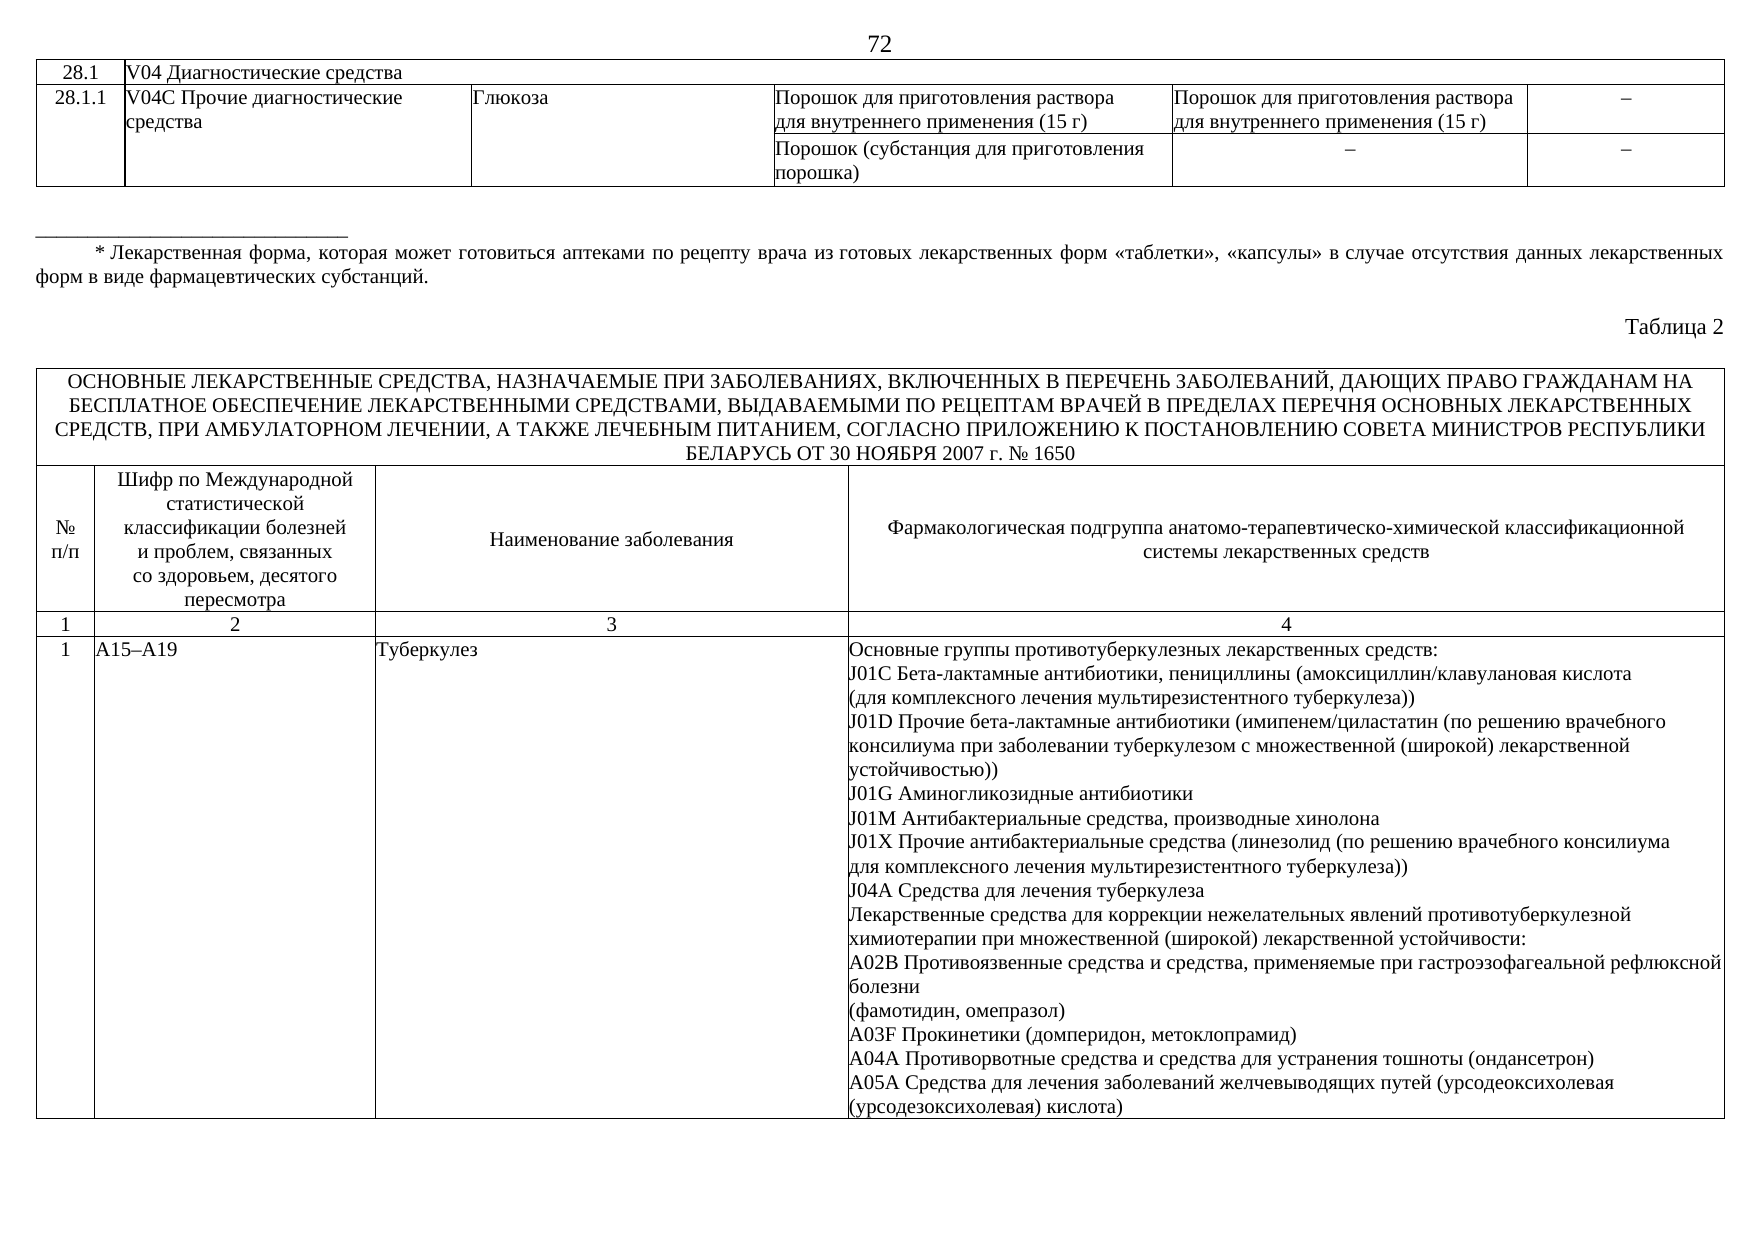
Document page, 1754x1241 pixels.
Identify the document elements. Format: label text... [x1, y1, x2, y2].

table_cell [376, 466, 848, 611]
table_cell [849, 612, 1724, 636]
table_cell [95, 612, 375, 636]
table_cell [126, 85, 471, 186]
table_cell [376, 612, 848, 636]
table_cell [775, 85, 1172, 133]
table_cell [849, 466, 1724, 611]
text Таблица 2 [35, 313, 1724, 339]
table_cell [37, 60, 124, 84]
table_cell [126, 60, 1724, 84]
text * Лекарственная форма, которая может готовиться аптеками по рецепту врача из готовых лекарственных форм «таблетки», «капсулы» в случае отсутствия данных лекарственных форм в виде фармацевтических субстанций. [35, 240, 1724, 288]
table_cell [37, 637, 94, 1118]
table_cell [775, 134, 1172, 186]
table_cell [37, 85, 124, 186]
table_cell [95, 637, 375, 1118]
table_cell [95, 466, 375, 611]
text ______________________________ [35, 216, 1724, 240]
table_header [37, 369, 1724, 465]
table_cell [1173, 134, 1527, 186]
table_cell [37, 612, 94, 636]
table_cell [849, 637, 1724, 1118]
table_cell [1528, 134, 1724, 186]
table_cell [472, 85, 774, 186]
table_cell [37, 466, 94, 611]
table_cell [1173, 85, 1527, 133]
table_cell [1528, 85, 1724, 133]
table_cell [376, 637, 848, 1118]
